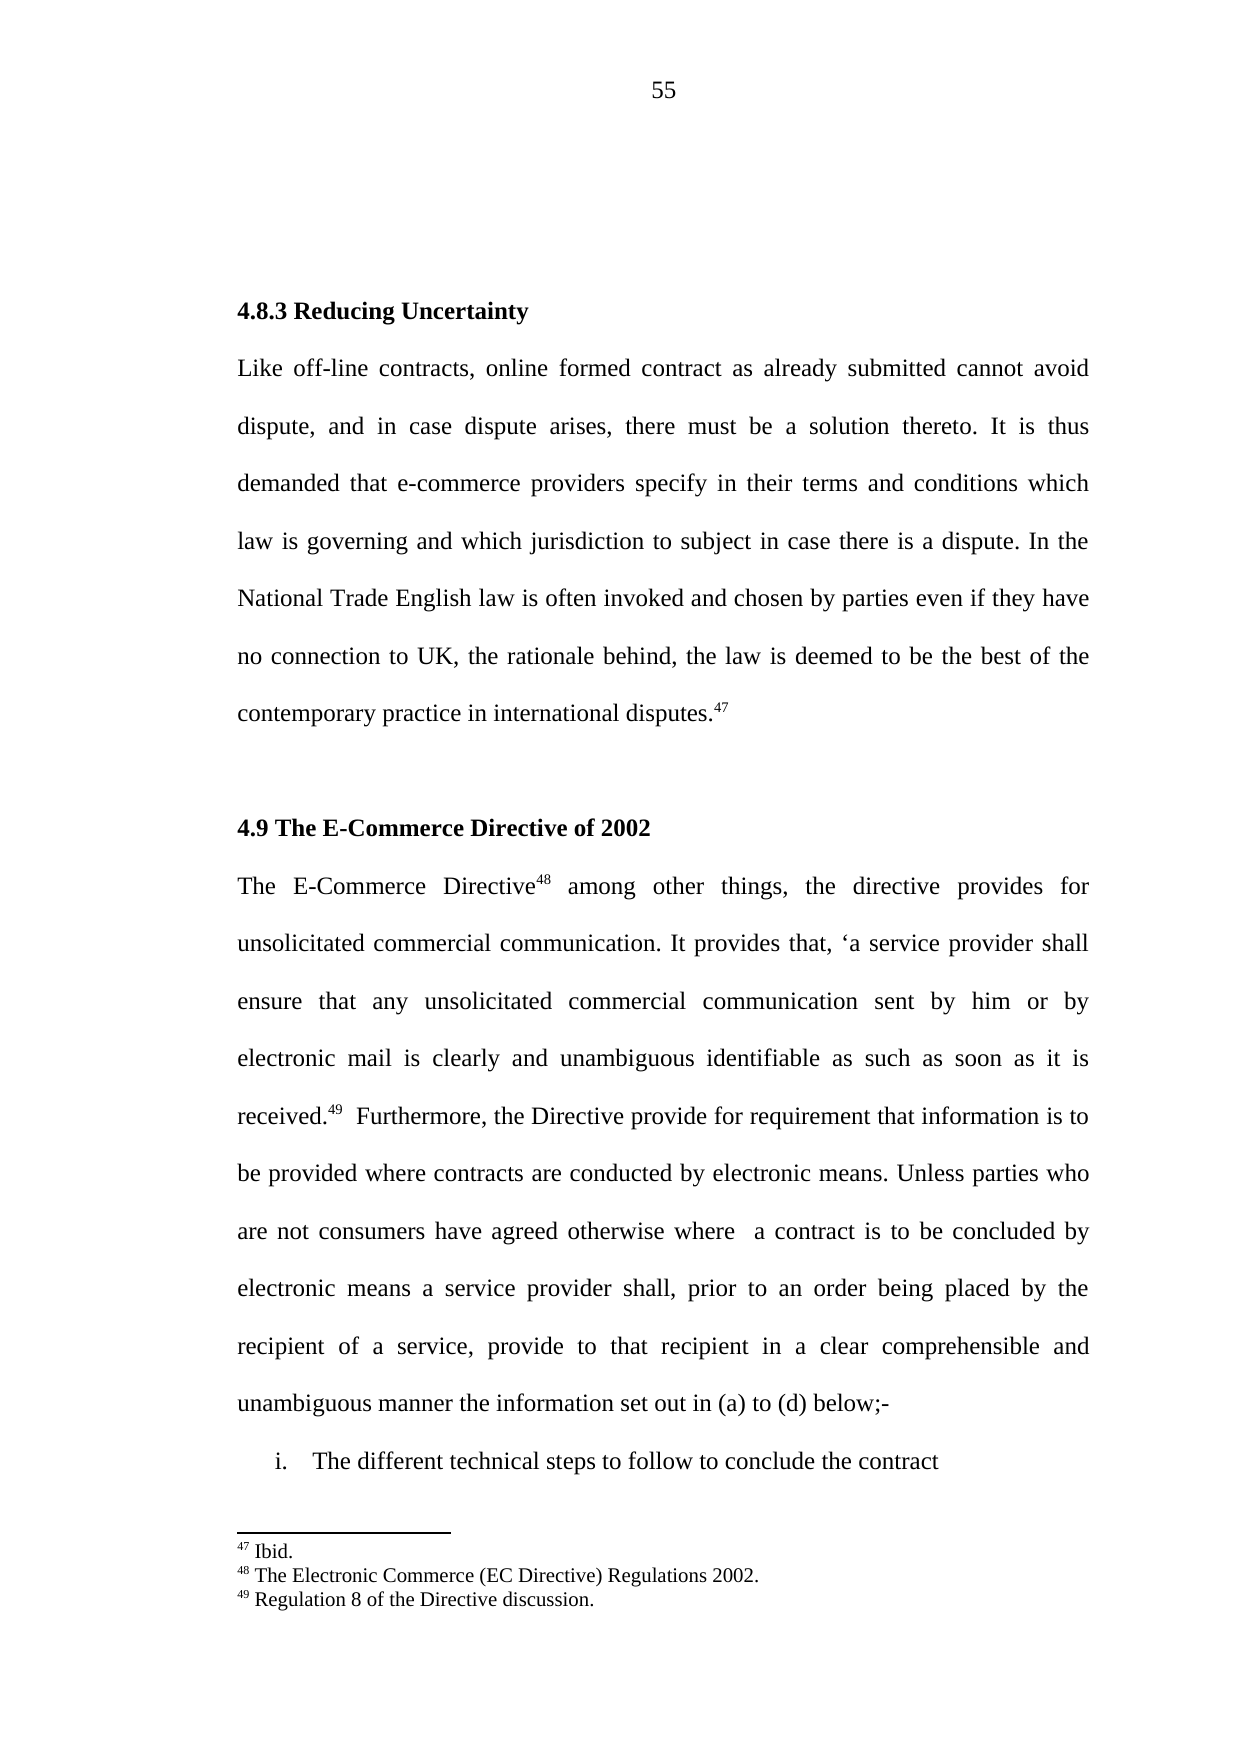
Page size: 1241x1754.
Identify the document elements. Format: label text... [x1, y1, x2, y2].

text 4.8.3 Reducing Uncertainty [237, 296, 1090, 325]
text 4.9 The E-Commerce Directive of 2002 [237, 813, 1090, 842]
text Like off-line contracts, online formed contract as already submitted cannot avoid dispute, and in case dispute arises, there must be a solution thereto. It is thus demanded that e-commerce providers specify in their terms and conditions which law is governing and which jurisdiction to subject in case there is a dispute. In the National Trade English law is often invoked and chosen by parties even if they have no connection to UK, the rationale behind, the law is deemed to be the best of the contemporary practice in international disputes. [237, 353, 1090, 727]
text The E-Commerce Directive among other things, the directive provides for unsolicitated commercial communication. It provides that, ‘a service provider shall ensure that any unsolicitated commercial communication sent by him or by electronic mail is clearly and unambiguous identifiable as such as soon as it is received. Furthermore, the Directive provide for requirement that information is to be provided where contracts are conducted by electronic means. Unless parties who are not consumers have agreed otherwise where a contract is to be concluded by electronic means a service provider shall, prior to an order being placed by the recipient of a service, provide to that recipient in a clear comprehensible and unambiguous manner the information set out in (a) to (d) below;- [237, 871, 1090, 1417]
list The different technical steps to follow to conclude the contract [274, 1446, 1090, 1475]
